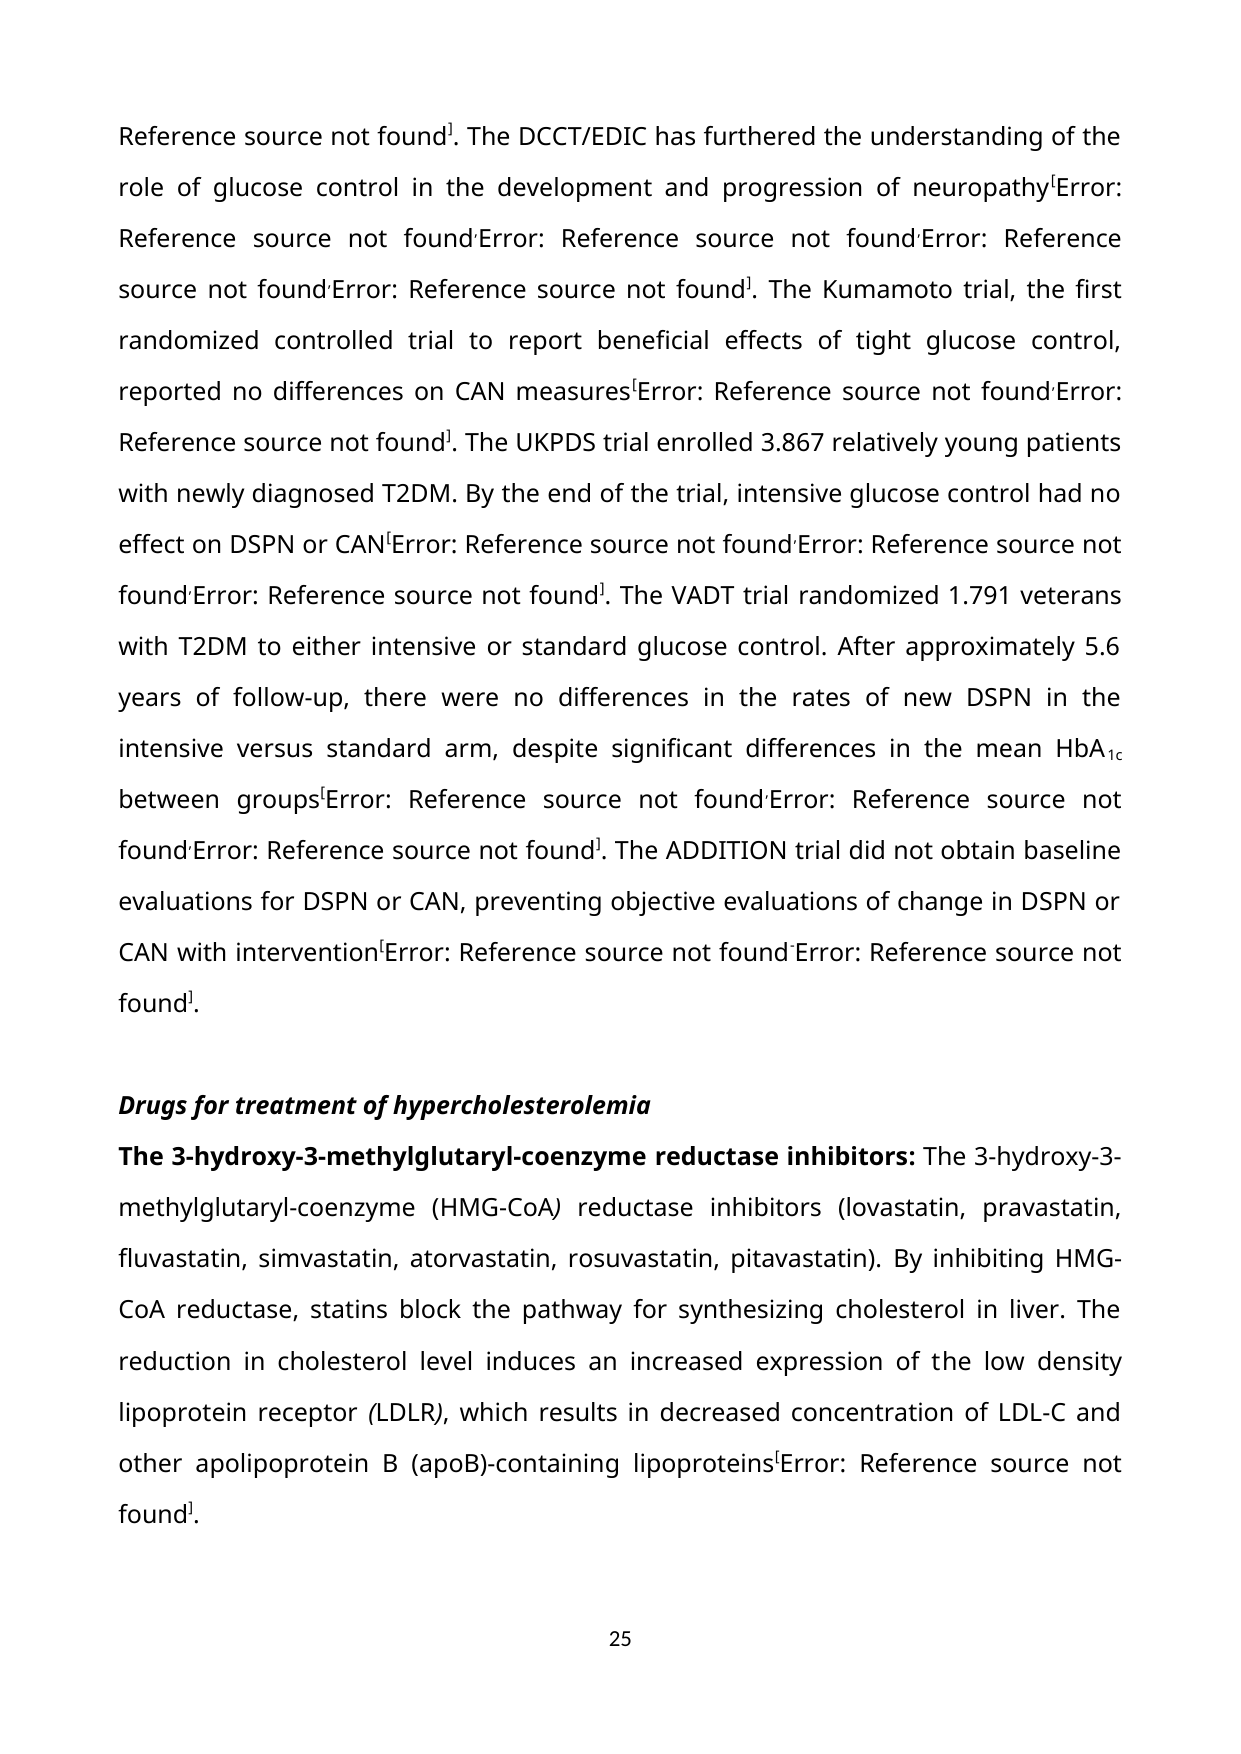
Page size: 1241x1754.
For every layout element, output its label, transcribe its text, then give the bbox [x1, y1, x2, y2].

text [118, 118, 1122, 1020]
text Drugs for treatment of hypercholesterolemia [118, 1088, 1122, 1122]
